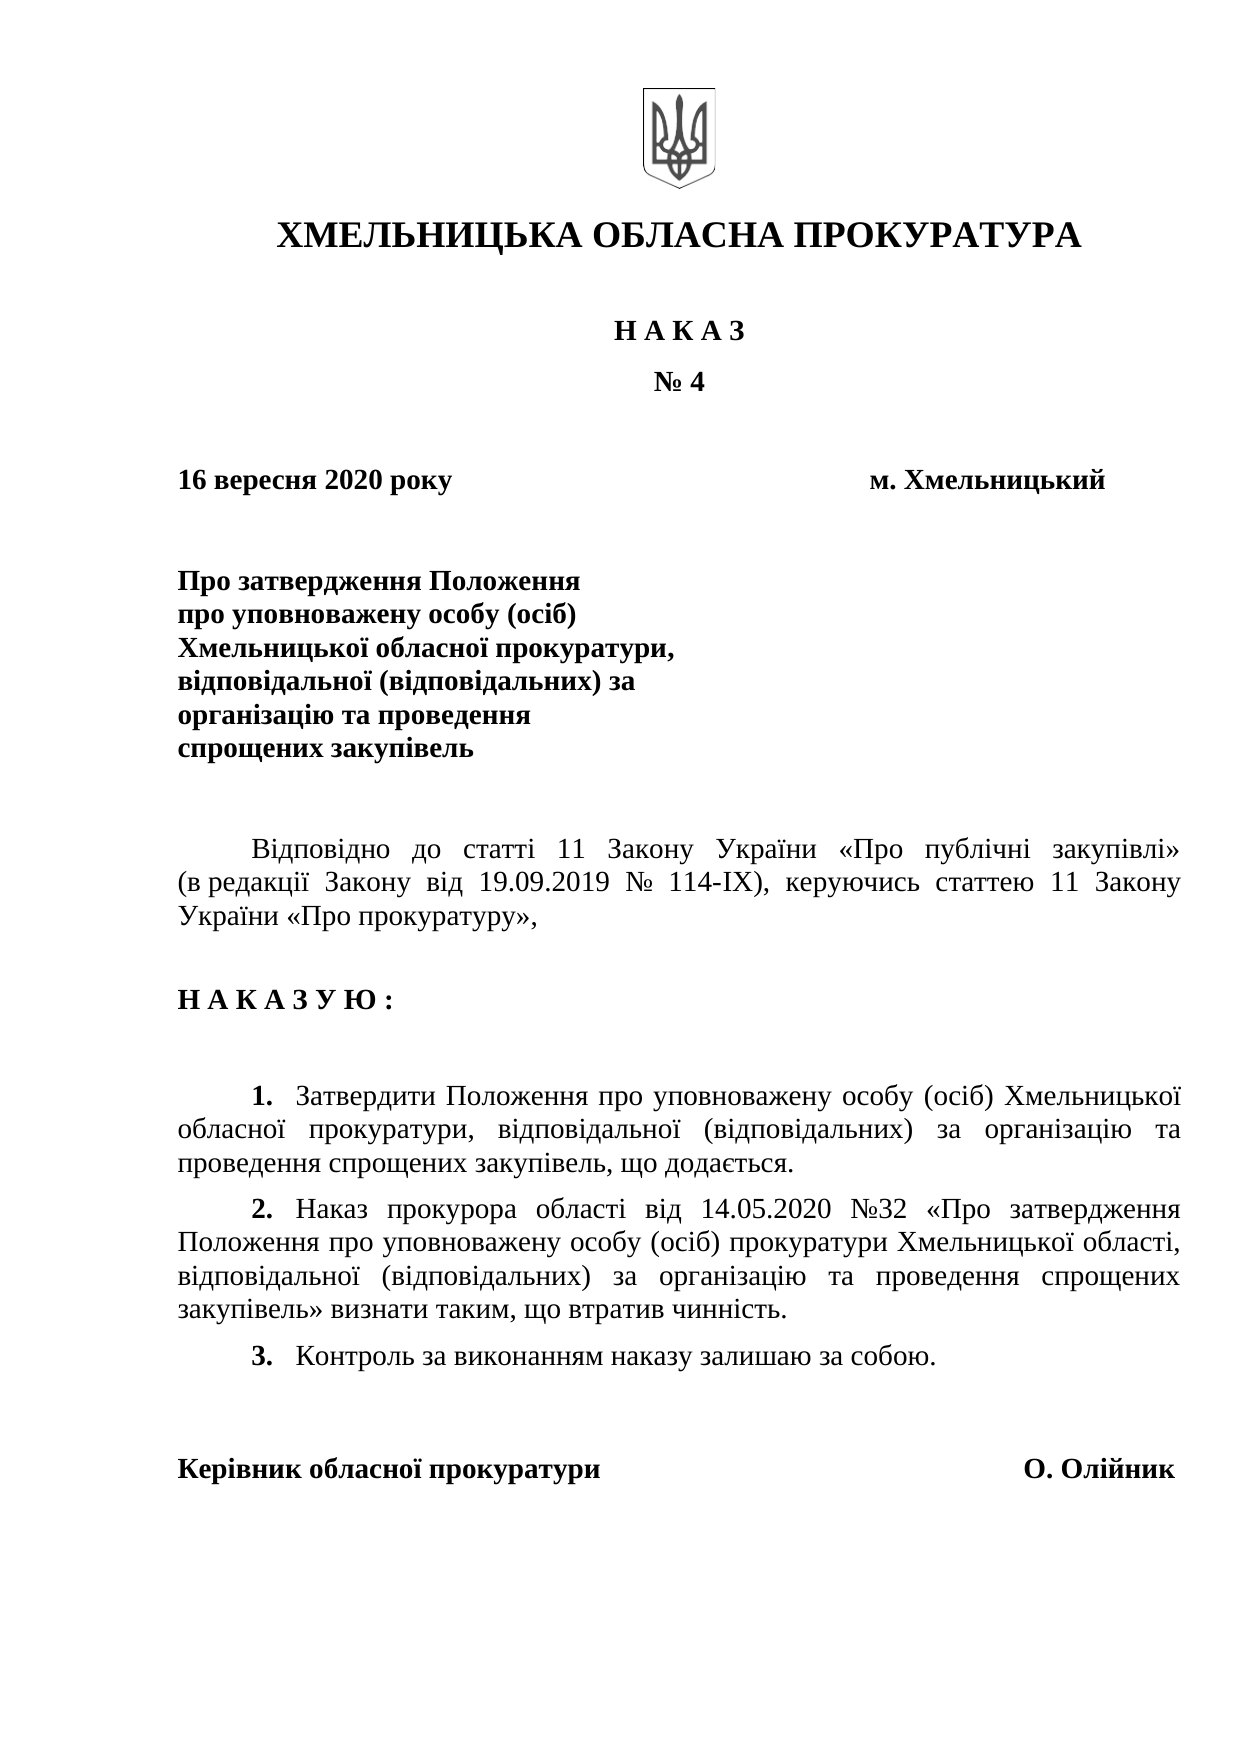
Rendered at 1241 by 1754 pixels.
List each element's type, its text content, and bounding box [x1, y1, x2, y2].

text Про затвердження Положення [177, 563, 1181, 596]
subtitle Н А К А З [177, 313, 1181, 347]
text про уповноважену особу (осіб) [177, 596, 1181, 630]
text спрощених закупівель [177, 730, 1181, 764]
text 3. Контроль за виконанням наказу залишаю за собою. [177, 1338, 1181, 1371]
text Хмельницької обласної прокуратури, [177, 630, 1181, 663]
text 16 вересня 2020 року м. Хмельницький [177, 462, 1181, 496]
text 2. Наказ прокурора області від 14.05.2020 №32 «Про затвердження Положення про уповноважену особу (осіб) прокуратури Хмельницької області, відповідальної (відповідальних) за організацію та проведення спрощених закупівель» визнати таким, що втратив чинність. [177, 1191, 1181, 1325]
text 1. Затвердити Положення про уповноважену особу (осіб) Хмельницької обласної прокуратури, відповідальної (відповідальних) за організацію та проведення спрощених закупівель, що додається. [177, 1078, 1181, 1178]
text ХМЕЛЬНИЦЬКА ОБЛАСНА ПРОКУРАТУРА [177, 213, 1181, 256]
text відповідальної (відповідальних) за [177, 663, 1181, 697]
subtitle № 4 [177, 364, 1181, 397]
text Керівник обласної прокуратури О. Олійник [177, 1451, 1181, 1484]
text Відповідно до статті 11 Закону України «Про публічні закупівлі» (в редакції Закону від 19.09.2019 № 114-IX), керуючись статтею 11 Закону України «Про прокуратуру», [177, 831, 1181, 932]
text організацію та проведення [177, 697, 1181, 730]
text Н А К А З У Ю : [177, 982, 1181, 1016]
